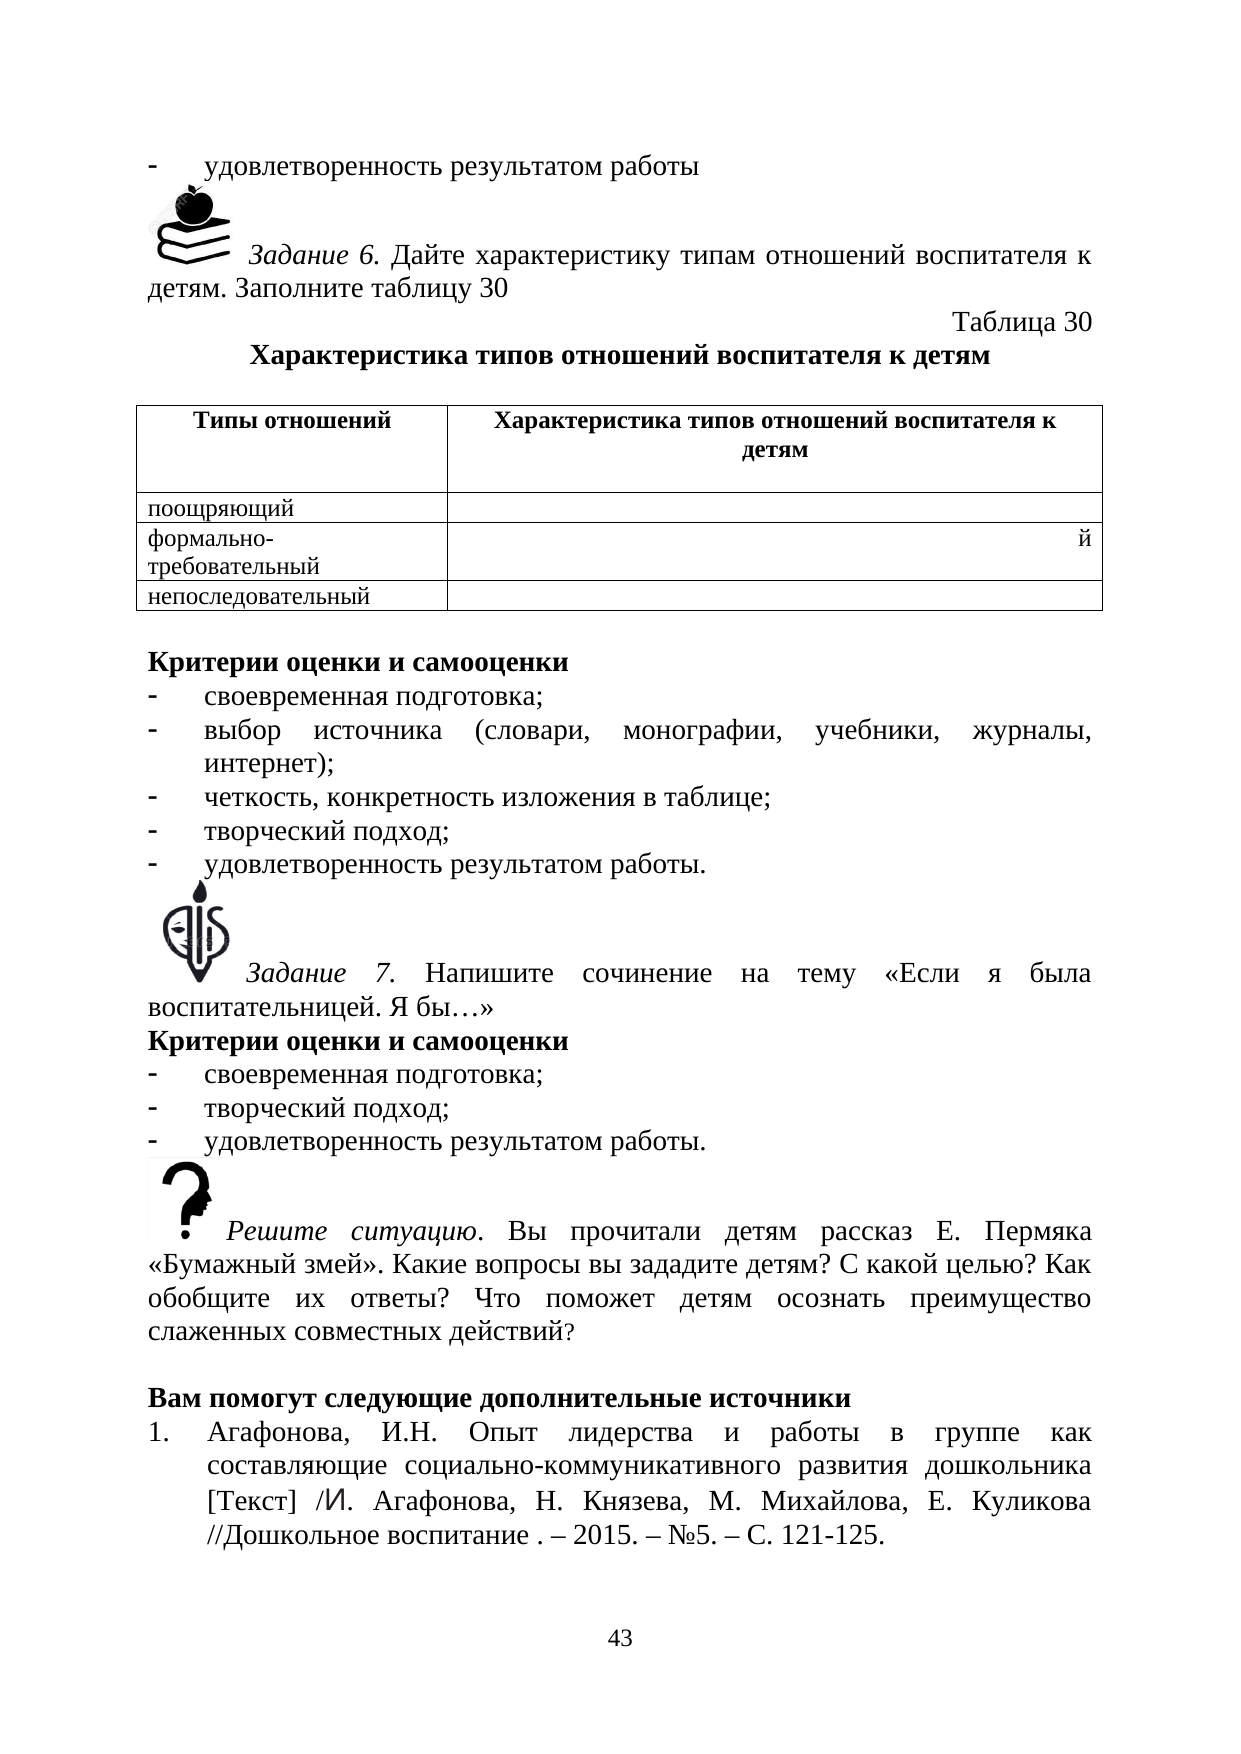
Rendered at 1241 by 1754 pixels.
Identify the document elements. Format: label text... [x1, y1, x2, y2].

table_cell [448, 493, 1102, 522]
list выбор источника (словари, монографии, учебники, журналы, интернет); [148, 712, 1092, 779]
list своевременная подготовка; [148, 678, 1092, 712]
list удовлетворенность результатом работы [148, 148, 1092, 181]
text Таблица 30 [148, 304, 1092, 337]
text Решите ситуацию. Вы прочитали детям рассказ Е. Пермяка «Бумажный змей». Какие вопросы вы зададите детям? С какой целью? Как обобщите их ответы? Что поможет детям осознать преимущество слаженных совместных действий? [148, 1157, 1092, 1347]
table_header Характеристика типов отношений воспитателя к детям [448, 406, 1102, 492]
text Задание 6. Дайте характеристику типам отношений воспитателя к детям. Заполните таблицу 30 [148, 181, 1092, 304]
text Критерии оценки и самооценки [148, 644, 1092, 678]
list удовлетворенность результатом работы. [148, 1123, 1092, 1157]
list Агафонова, И.Н. Опыт лидерства и работы в группе как составляющие социально-коммуникативного развития дошкольника [Текст] /И. Агафонова, Н. Князева, М. Михайлова, Е. Куликова //Дошкольное воспитание . – 2015. – №5. – С. 121-125. [148, 1414, 1092, 1551]
list удовлетворенность результатом работы. [148, 846, 1092, 880]
picture [147, 1157, 227, 1240]
list четкость, конкретность изложения в таблице; [148, 779, 1092, 813]
list творческий подход; [148, 813, 1092, 846]
table_cell поощряющий [137, 493, 447, 522]
list творческий подход; [148, 1090, 1092, 1123]
text Критерии оценки и самооценки [148, 1023, 1092, 1056]
picture [147, 880, 247, 983]
text Вам помогут следующие дополнительные источники [148, 1380, 1092, 1414]
text Характеристика типов отношений воспитателя к детям [148, 337, 1092, 371]
table_cell непоследовательный [137, 581, 447, 610]
table_cell формально-требовательный [137, 523, 447, 580]
table_header Типы отношений [137, 406, 447, 492]
table_cell й [448, 523, 1102, 580]
picture [147, 181, 249, 265]
table_cell [448, 581, 1102, 610]
text Задание 7. Напишите сочинение на тему «Если я была воспитательницей. Я бы…» [148, 880, 1092, 1023]
list своевременная подготовка; [148, 1056, 1092, 1090]
